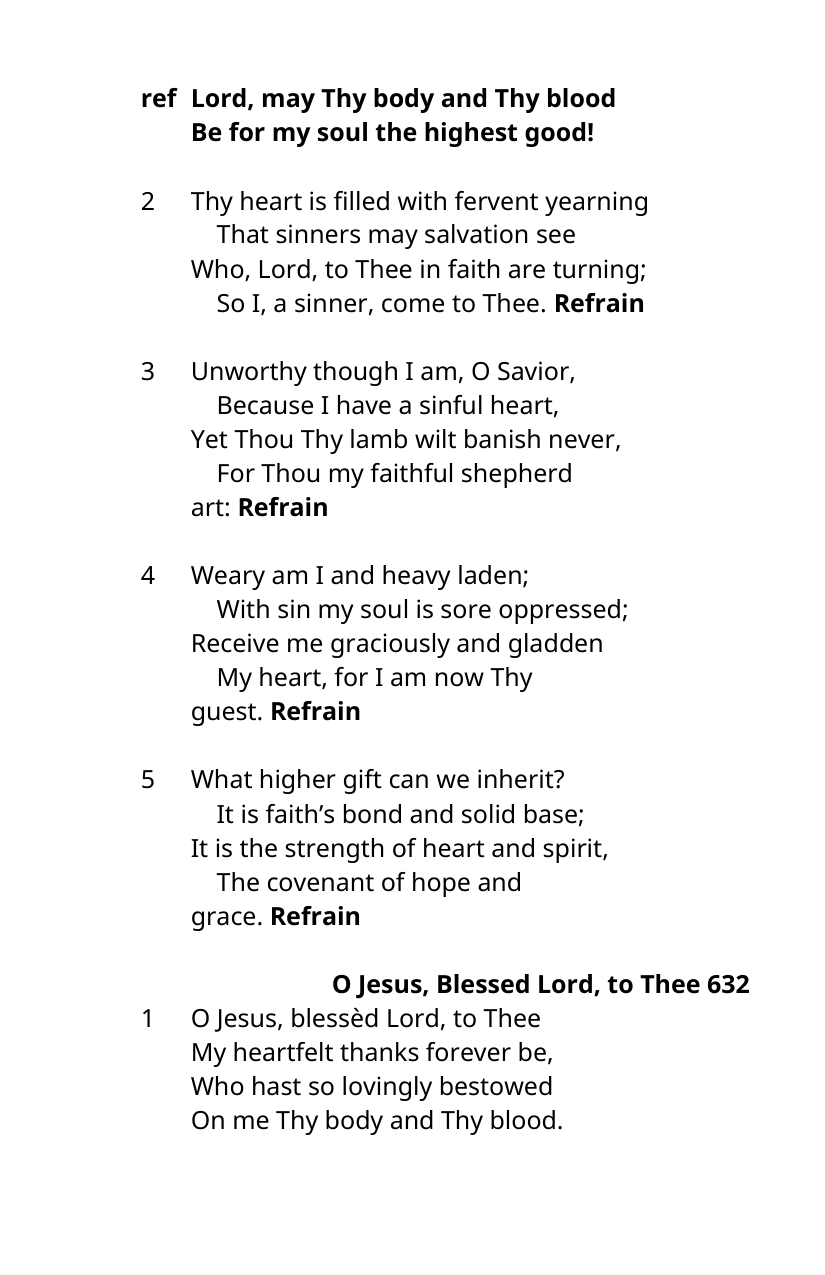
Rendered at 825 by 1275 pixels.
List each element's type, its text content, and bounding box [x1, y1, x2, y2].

text O Jesus, Blessed Lord, to Thee 632 [66, 967, 750, 1001]
text 1 O Jesus, blessèd Lord, to Thee My heartfelt thanks forever be, Who hast so lovingly bestowed On me Thy body and Thy blood. [141, 1001, 675, 1137]
text ref Lord, may Thy body and Thy blood Be for my soul the highest good! [141, 81, 675, 149]
text 3 Unworthy though I am, O Savior, Because I have a sinful heart, Yet Thou Thy lamb wilt banish never, For Thou my faithful shepherd art: Refrain [141, 353, 675, 524]
text 2 Thy heart is filled with fervent yearning That sinners may salvation see Who, Lord, to Thee in faith are turning; So I, a sinner, come to Thee. Refrain [141, 183, 675, 319]
text 4 Weary am I and heavy laden; With sin my soul is sore oppressed; Receive me graciously and gladden My heart, for I am now Thy guest. Refrain [141, 558, 675, 728]
text 5 What higher gift can we inherit? It is faith’s bond and solid base; It is the strength of heart and spirit, The covenant of hope and grace. Refrain [141, 762, 675, 932]
